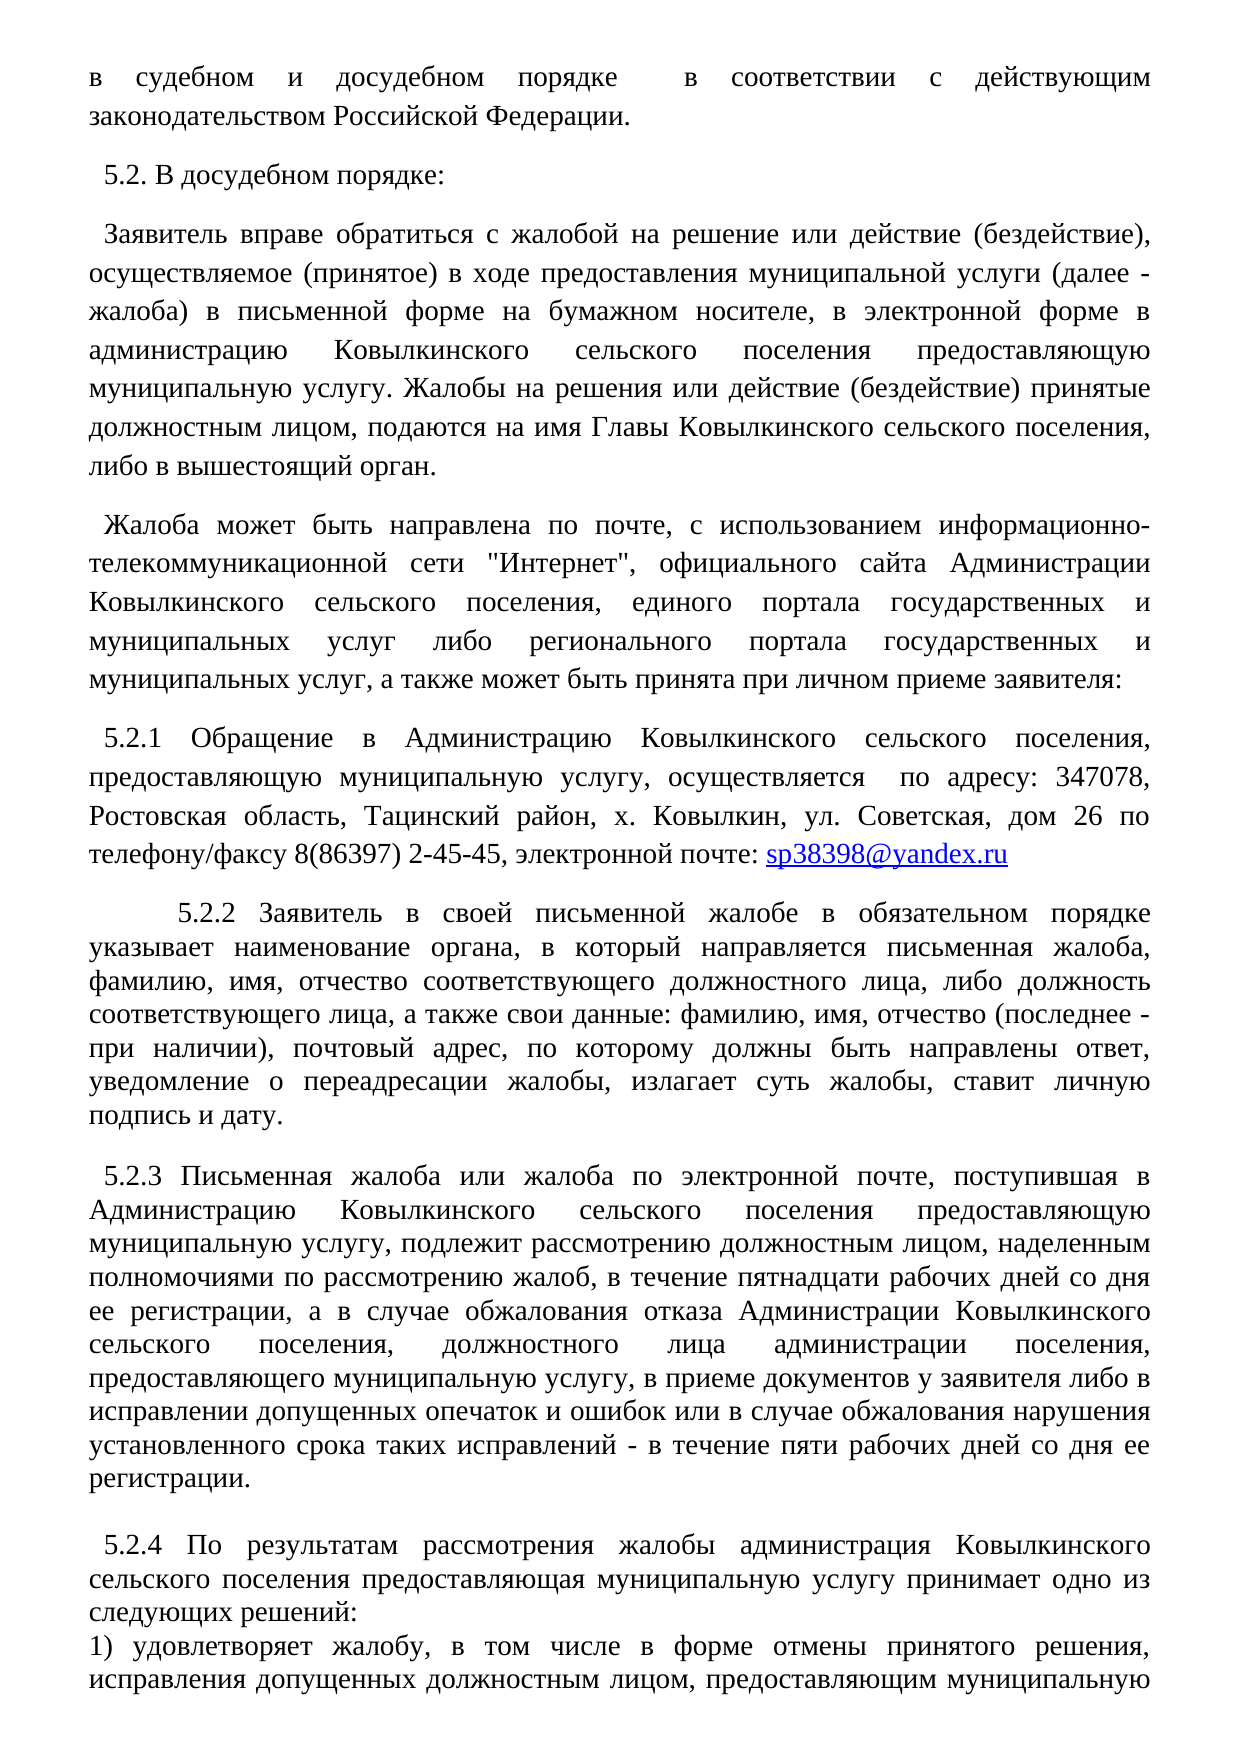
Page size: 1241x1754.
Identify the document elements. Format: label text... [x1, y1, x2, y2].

text Жалоба может быть направлена по почте, с использованием информационно-телекоммуникационной сети "Интернет", официального сайта Администрации Ковылкинского сельского поселения, единого портала государственных и муниципальных услуг либо регионального портала государственных и муниципальных услуг, а также может быть принята при личном приеме заявителя: [88, 507, 1152, 695]
text Заявитель вправе обратиться с жалобой на решение или действие (бездействие), осуществляемое (принятое) в ходе предоставления муниципальной услуги (далее - жалоба) в письменной форме на бумажном носителе, в электронной форме в администрацию Ковылкинского сельского поселения предоставляющую муниципальную услугу. Жалобы на решения или действие (бездействие) принятые должностным лицом, подаются на имя Главы Ковылкинского сельского поселения, либо в вышестоящий орган. [88, 216, 1152, 481]
text 5.2.3 Письменная жалоба или жалоба по электронной почте, поступившая в Администрацию Ковылкинского сельского поселения предоставляющую муниципальную услугу, подлежит рассмотрению должностным лицом, наделенным полномочиями по рассмотрению жалоб, в течение пятнадцати рабочих дней со дня ее регистрации, а в случае обжалования отказа Администрации Ковылкинского сельского поселения, должностного лица администрации поселения, предоставляющего муниципальную услугу, в приеме документов у заявителя либо в исправлении допущенных опечаток и ошибок или в случае обжалования нарушения установленного срока таких исправлений - в течение пяти рабочих дней со дня ее регистрации. [88, 1158, 1152, 1494]
text 5.2.4 По результатам рассмотрения жалобы администрация Ковылкинского сельского поселения предоставляющая муниципальную услугу принимает одно из следующих решений: [88, 1527, 1152, 1628]
text 5.2. В досудебном порядке: [88, 157, 1152, 191]
text 5.2.2 Заявитель в своей письменной жалобе в обязательном порядке указывает наименование органа, в который направляется письменная жалоба, фамилию, имя, отчество соответствующего должностного лица, либо должность соответствующего лица, а также свои данные: фамилию, имя, отчество (последнее - при наличии), почтовый адрес, по которому должны быть направлены ответ, уведомление о переадресации жалобы, излагает суть жалобы, ставит личную подпись и дату. [88, 896, 1152, 1130]
text 5.2.1 Обращение в Администрацию Ковылкинского сельского поселения, предоставляющую муниципальную услугу, осуществляется по адресу: 347078, Ростовская область, Тацинский район, х. Ковылкин, ул. Советская, дом 26 по телефону/факсу 8(86397) 2-45-45, электронной почте: sp38398@yandex.ru [88, 721, 1152, 870]
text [88, 1628, 1152, 1695]
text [88, 59, 1152, 131]
